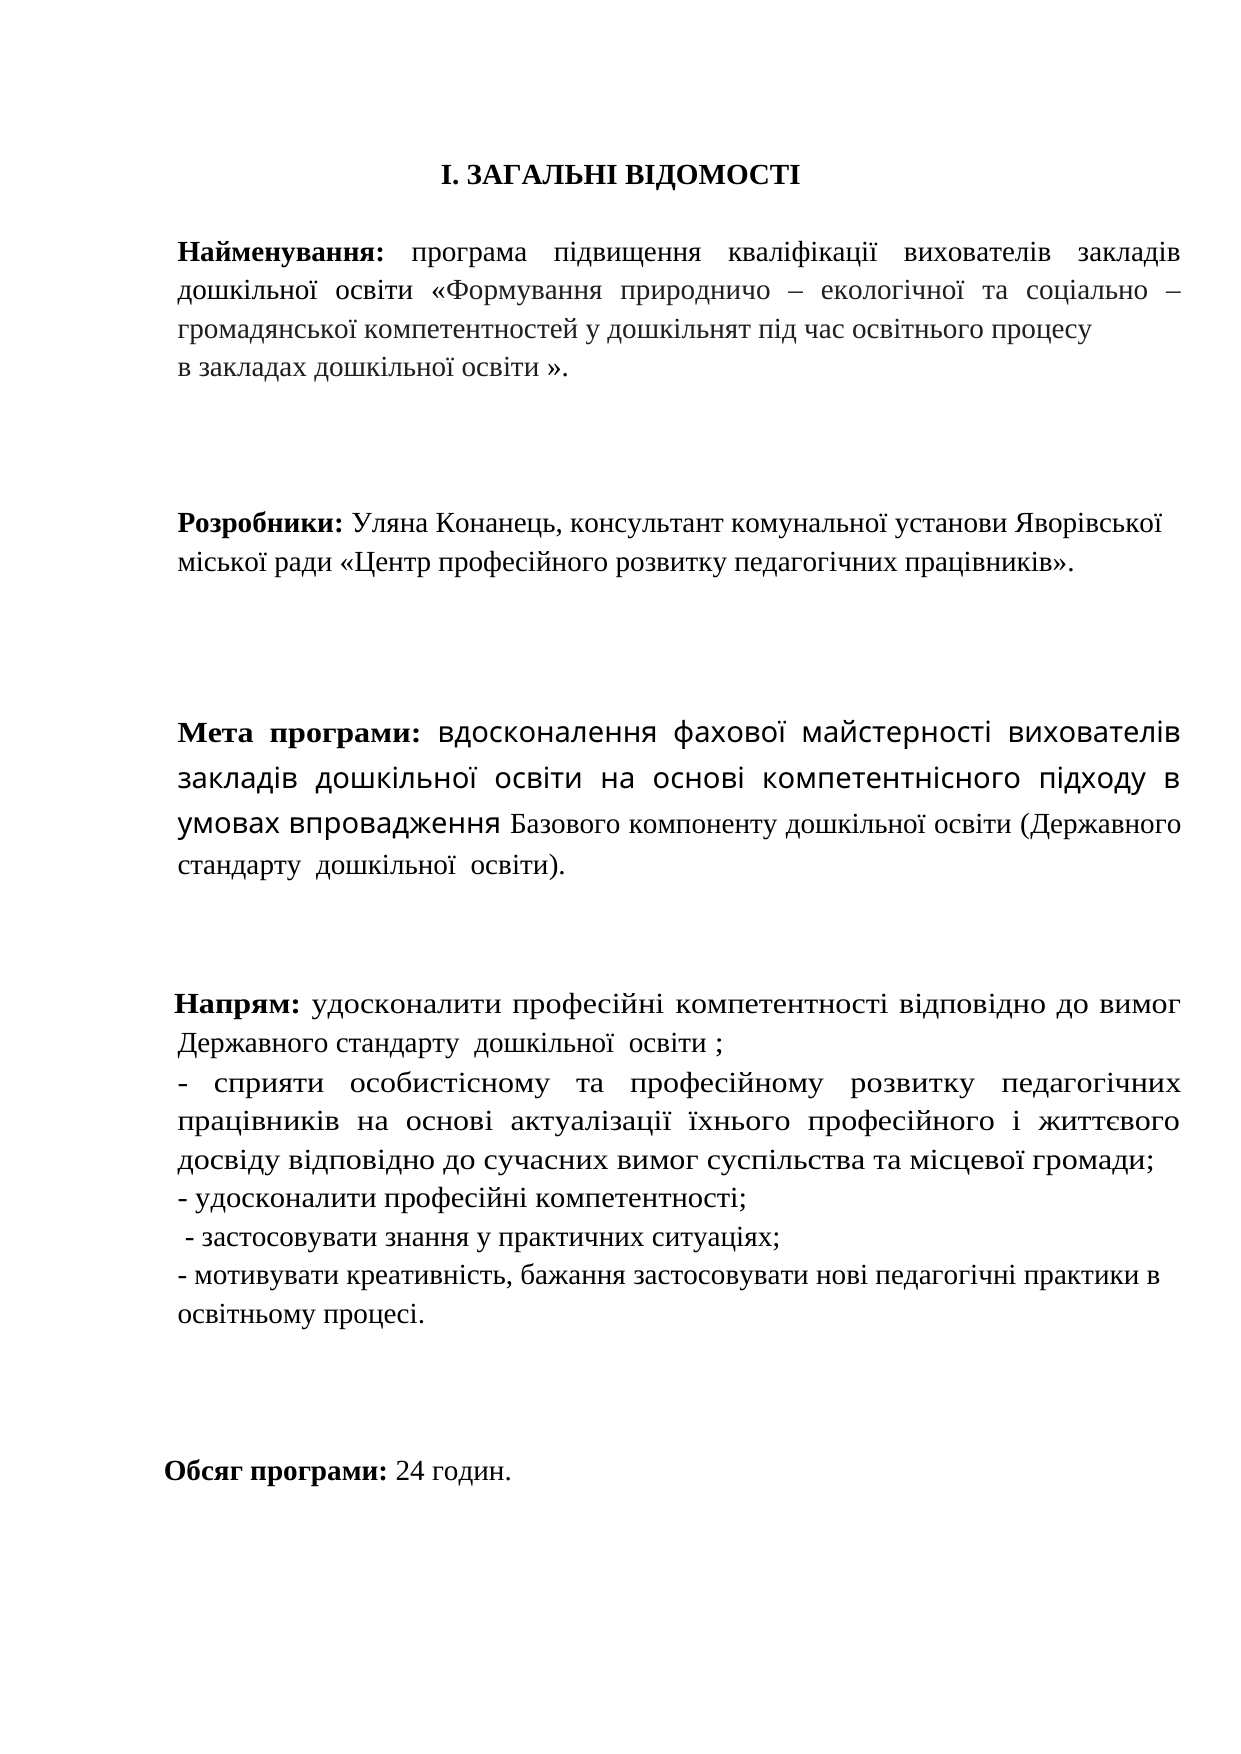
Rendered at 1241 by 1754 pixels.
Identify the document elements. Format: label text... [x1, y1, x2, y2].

text Найменування: програма підвищення кваліфікації вихователів закладів дошкільної освіти «Формування природничо – екологічної та соціально – громадянської компетентностей у дошкільнят під час освітнього процесу [177, 234, 1181, 344]
text - удосконалити професійні компетентності; [177, 1180, 1181, 1214]
text Мета програми: вдосконалення фахової майстерності вихователів закладів дошкільної освіти на основі компетентнісного підходу в умовах впровадження Базового компоненту дошкільної освіти (Державного стандарту дошкільної освіти). [177, 712, 1181, 881]
text Напрям: удосконалити професійні компетентності відповідно до вимог Державного стандарту дошкільної освіти ; [163, 987, 1181, 1059]
text - мотивувати креативність, бажання застосовувати нові педагогічні практики в освітньому процесі. [177, 1257, 1181, 1329]
text І. ЗАГАЛЬНІ ВІДОМОСТІ [177, 157, 1064, 190]
text Розробники: Уляна Конанець, консультант комунальної установи Яворівської міської ради «Центр професійного розвитку педагогічних працівників». [177, 505, 1181, 577]
text Обсяг програми: 24 годин. [163, 1453, 1181, 1487]
text в закладах дошкільної освіти ». [177, 349, 1181, 383]
text - застосовувати знання у практичних ситуаціях; [177, 1219, 1181, 1252]
text - сприяти особистісному та професійному розвитку педагогічних працівників на основі актуалізації їхнього професійного і життєвого досвіду відповідно до сучасних вимог суспільства та місцевої громади; [177, 1065, 1181, 1175]
